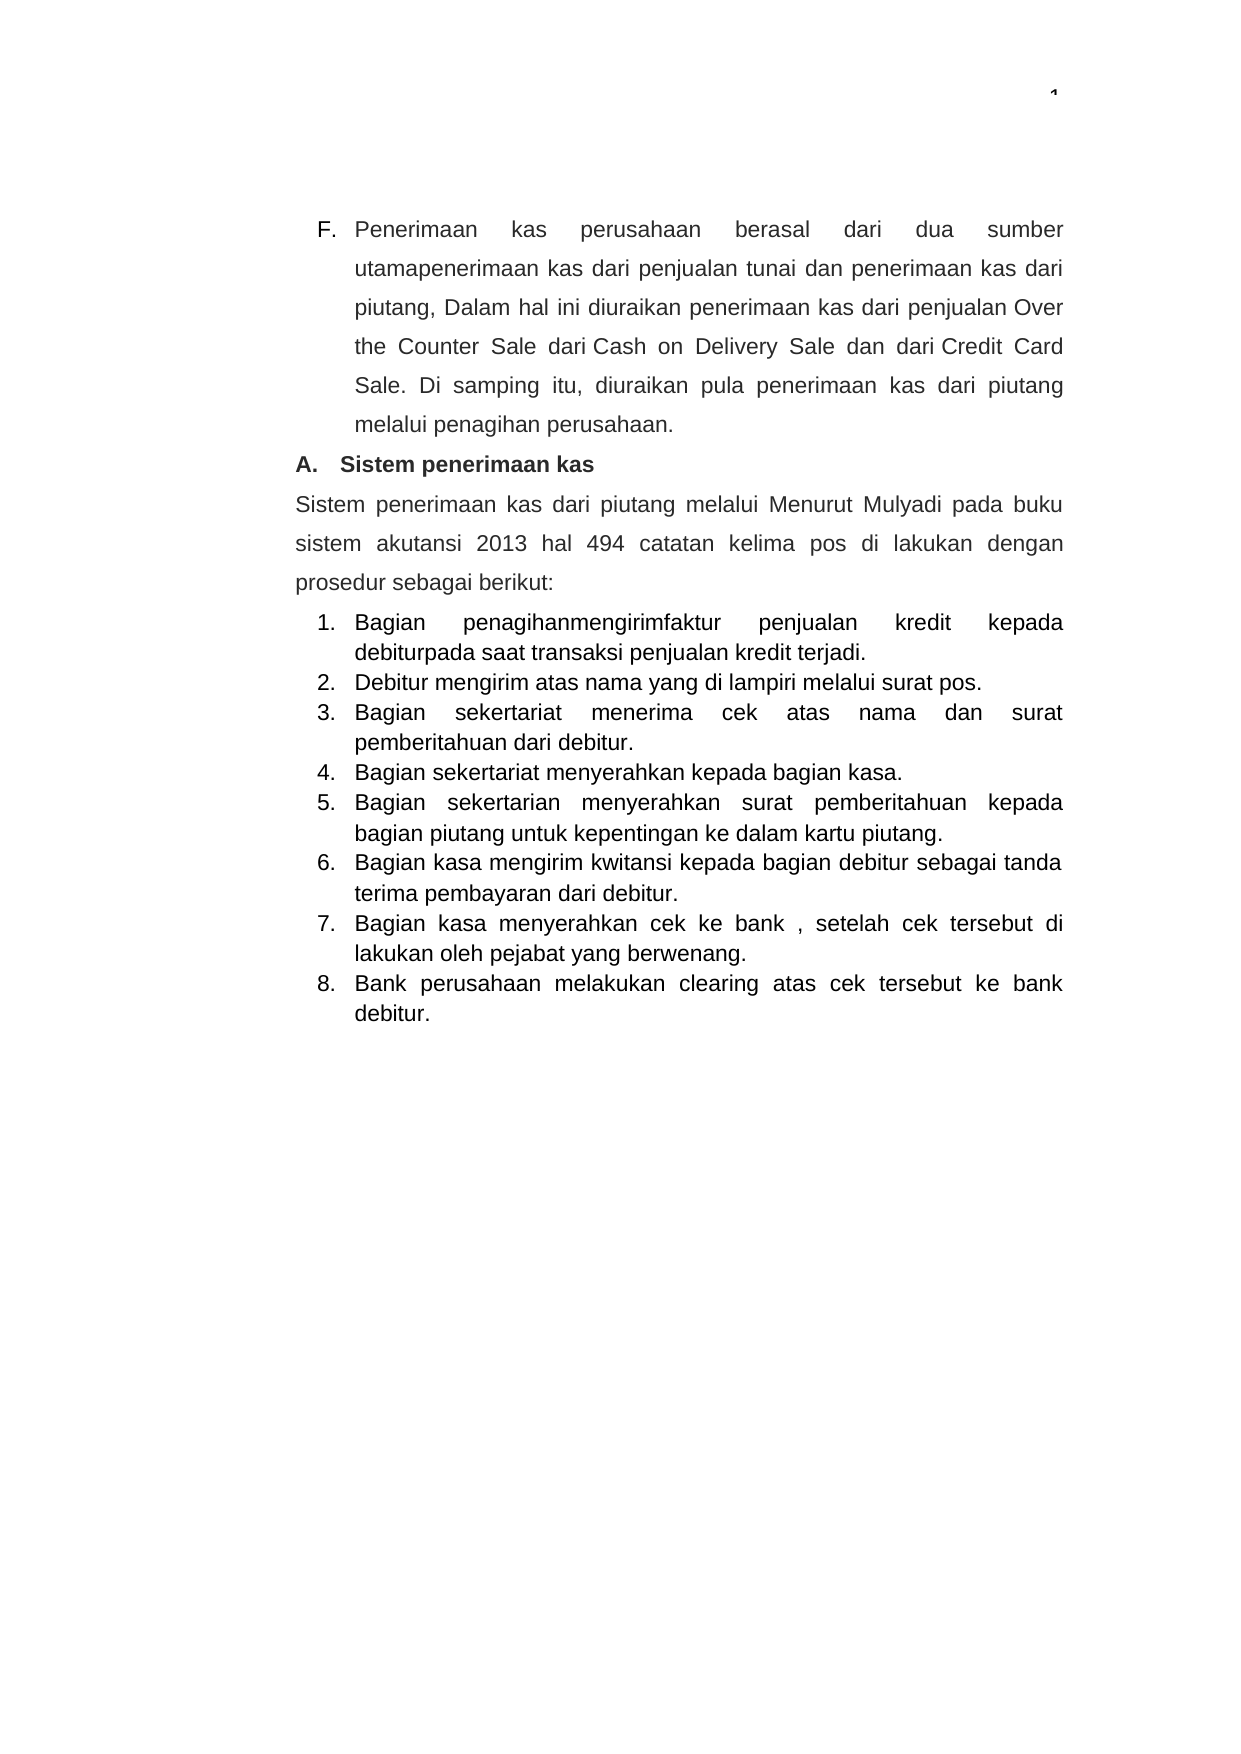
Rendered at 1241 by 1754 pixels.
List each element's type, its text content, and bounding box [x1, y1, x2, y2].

list Bagian sekertariat menerima cek atas nama dan surat pemberitahuan dari debitur. [317, 699, 1063, 755]
text terima pembayaran dari debitur. [354, 880, 1076, 906]
list Bagian sekertariat menyerahkan kepada bagian kasa. [317, 759, 1076, 786]
list Bagian penagihanmengirimfaktur penjualan kredit kepada debiturpada saat transaksi penjualan kredit terjadi. [317, 608, 1063, 665]
list Bank perusahaan melakukan clearing atas cek tersebut ke bank debitur. [317, 970, 1063, 1027]
list Bagian kasa menyerahkan cek ke bank , setelah cek tersebut di lakukan oleh pejabat yang berwenang. [317, 910, 1063, 966]
list Debitur mengirim atas nama yang di lampiri melalui surat pos. [317, 668, 1076, 695]
list Bagian kasa mengirim kwitansi kepada bagian debitur sebagai tanda [317, 850, 1076, 876]
list Penerimaan kas perusahaan berasal dari dua sumber utamapenerimaan kas dari penjualan tunai dan penerimaan kas dari piutang, Dalam hal ini diuraikan penerimaan kas dari penjualan Over the Counter Sale dari Cash on Delivery Sale dan dari Credit Card Sale. Di samping itu, diuraikan pula penerimaan kas dari piutang melalui penagihan perusahaan. [317, 216, 1063, 438]
text Sistem penerimaan kas dari piutang melalui Menurut Mulyadi pada buku sistem akutansi 2013 hal 494 catatan kelima pos di lakukan dengan prosedur sebagai berikut: [295, 491, 1063, 595]
list Bagian sekertarian menyerahkan surat pemberitahuan kepada bagian piutang untuk kepentingan ke dalam kartu piutang. [317, 789, 1063, 846]
subtitle Sistem penerimaan kas [295, 451, 595, 477]
